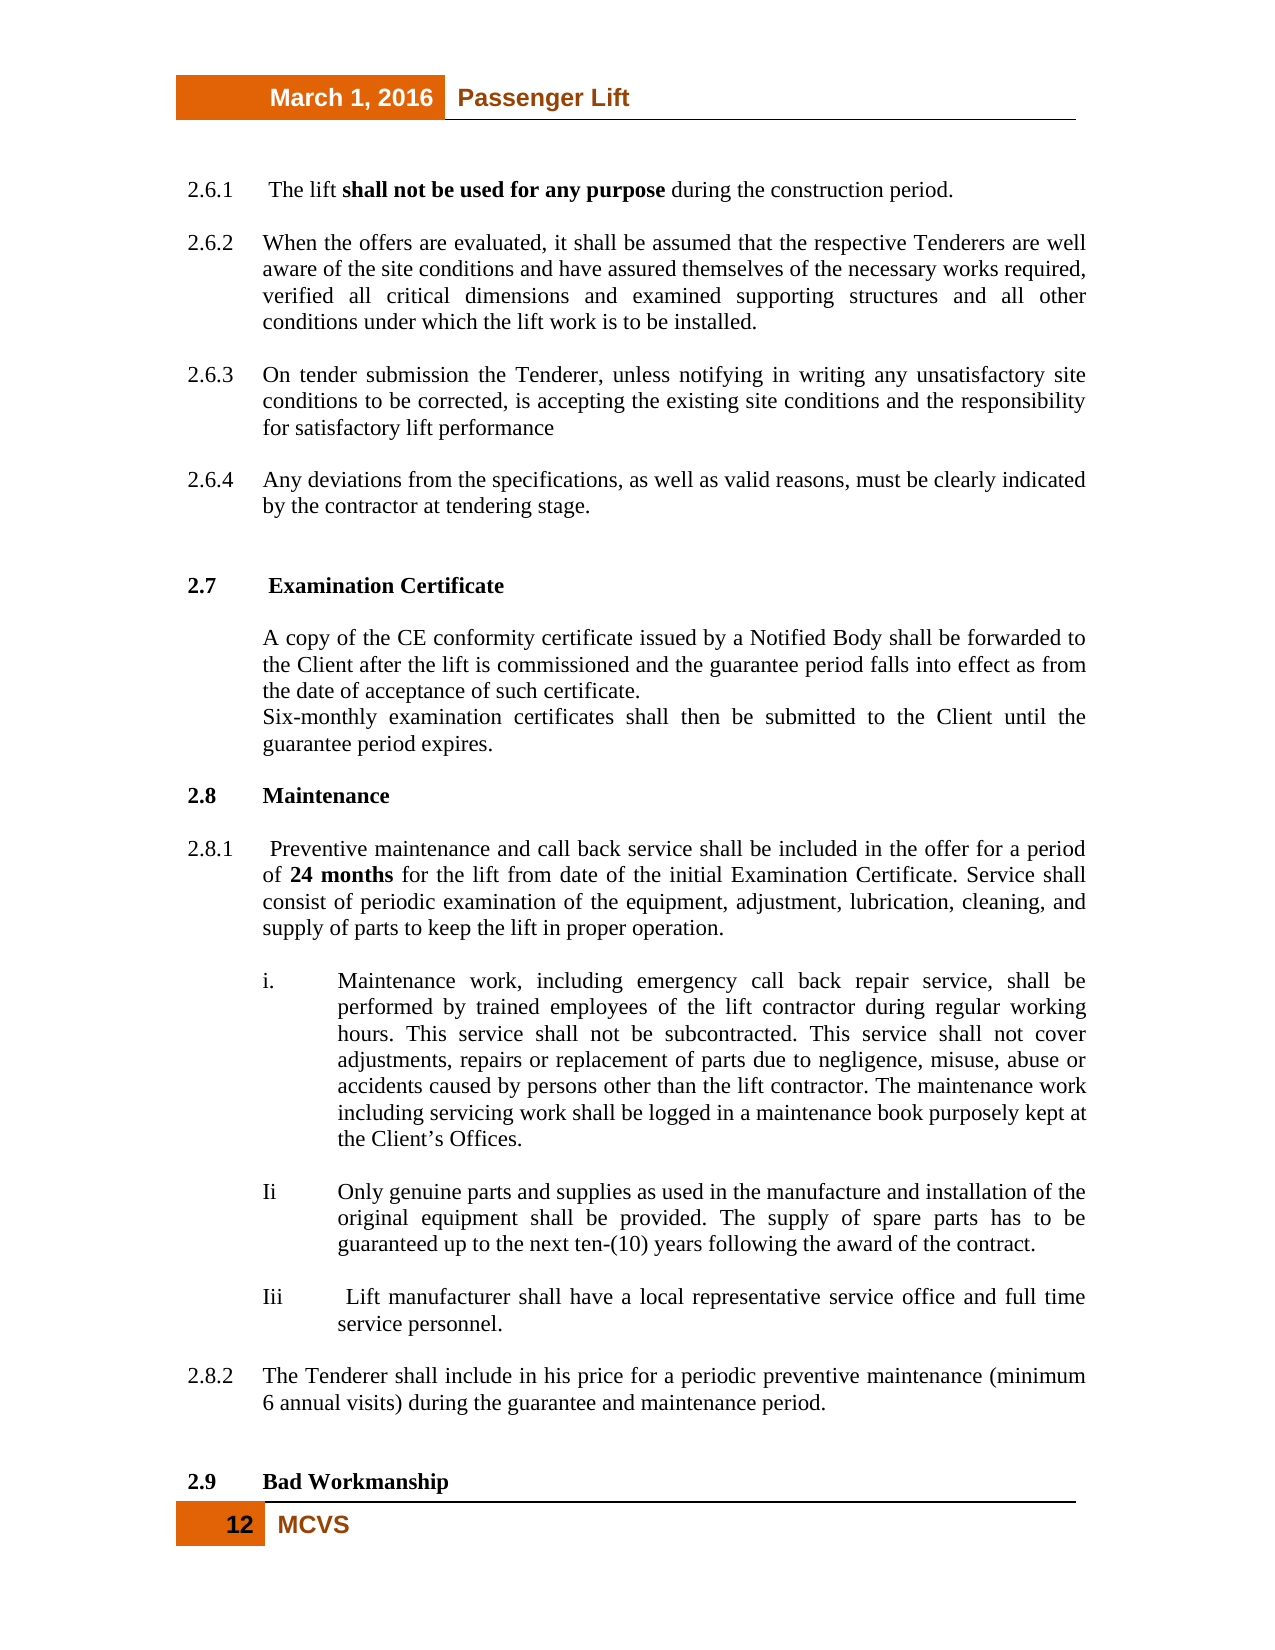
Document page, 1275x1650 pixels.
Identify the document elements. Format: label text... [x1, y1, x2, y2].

text 2.6.3 On tender submission the Tenderer, unless notifying in writing any unsatisfactory site conditions to be corrected, is accepting the existing site conditions and the responsibility for satisfactory lift performance [187, 361, 1087, 440]
text 2.8.1 Preventive maintenance and call back service shall be included in the offer for a period of 24 months for the lift from date of the initial Examination Certificate. Service shall consist of periodic examination of the equipment, adjustment, lubrication, cleaning, and supply of parts to keep the lift in proper operation. [187, 835, 1087, 941]
text 2.6.2 When the offers are evaluated, it shall be assumed that the respective Tenderers are well aware of the site conditions and have assured themselves of the necessary works required, verified all critical dimensions and examined supporting structures and all other conditions under which the lift work is to be installed. [187, 229, 1087, 334]
text 2.6.1 The lift shall not be used for any purpose during the construction period. [187, 176, 1087, 203]
text 2.8.2 The Tenderer shall include in his price for a periodic preventive maintenance (minimum 6 annual visits) during the guarantee and maintenance period. [187, 1362, 1087, 1415]
text Ii Only genuine parts and supplies as used in the manufacture and installation of the original equipment shall be provided. The supply of spare parts has to be guaranteed up to the next ten-(10) years following the award of the contract. [262, 1178, 1087, 1257]
list Maintenance work, including emergency call back repair service, shall be performed by trained employees of the lift contractor during regular working hours. This service shall not be subcontracted. This service shall not cover adjustments, repairs or replacement of parts due to negligence, misuse, abuse or accidents caused by persons other than the lift contractor. The maintenance work including servicing work shall be logged in a maintenance book purposely kept at the Client’s Offices. [262, 967, 1087, 1151]
text Iii Lift manufacturer shall have a local representative service office and full time service personnel. [262, 1283, 1087, 1336]
text A copy of the CE conformity certificate issued by a Notified Body shall be forwarded to the Client after the lift is commissioned and the guarantee period falls into effect as from the date of acceptance of such certificate. [262, 624, 1087, 703]
text Six-monthly examination certificates shall then be submitted to the Client until the guarantee period expires. [262, 703, 1087, 756]
text 2.9 Bad Workmanship [187, 1468, 1087, 1494]
text 2.8 Maintenance [187, 782, 1087, 809]
text 2.6.4 Any deviations from the specifications, as well as valid reasons, must be clearly indicated by the contractor at tendering stage. [187, 466, 1087, 519]
text 2.7 Examination Certificate [187, 572, 1087, 598]
